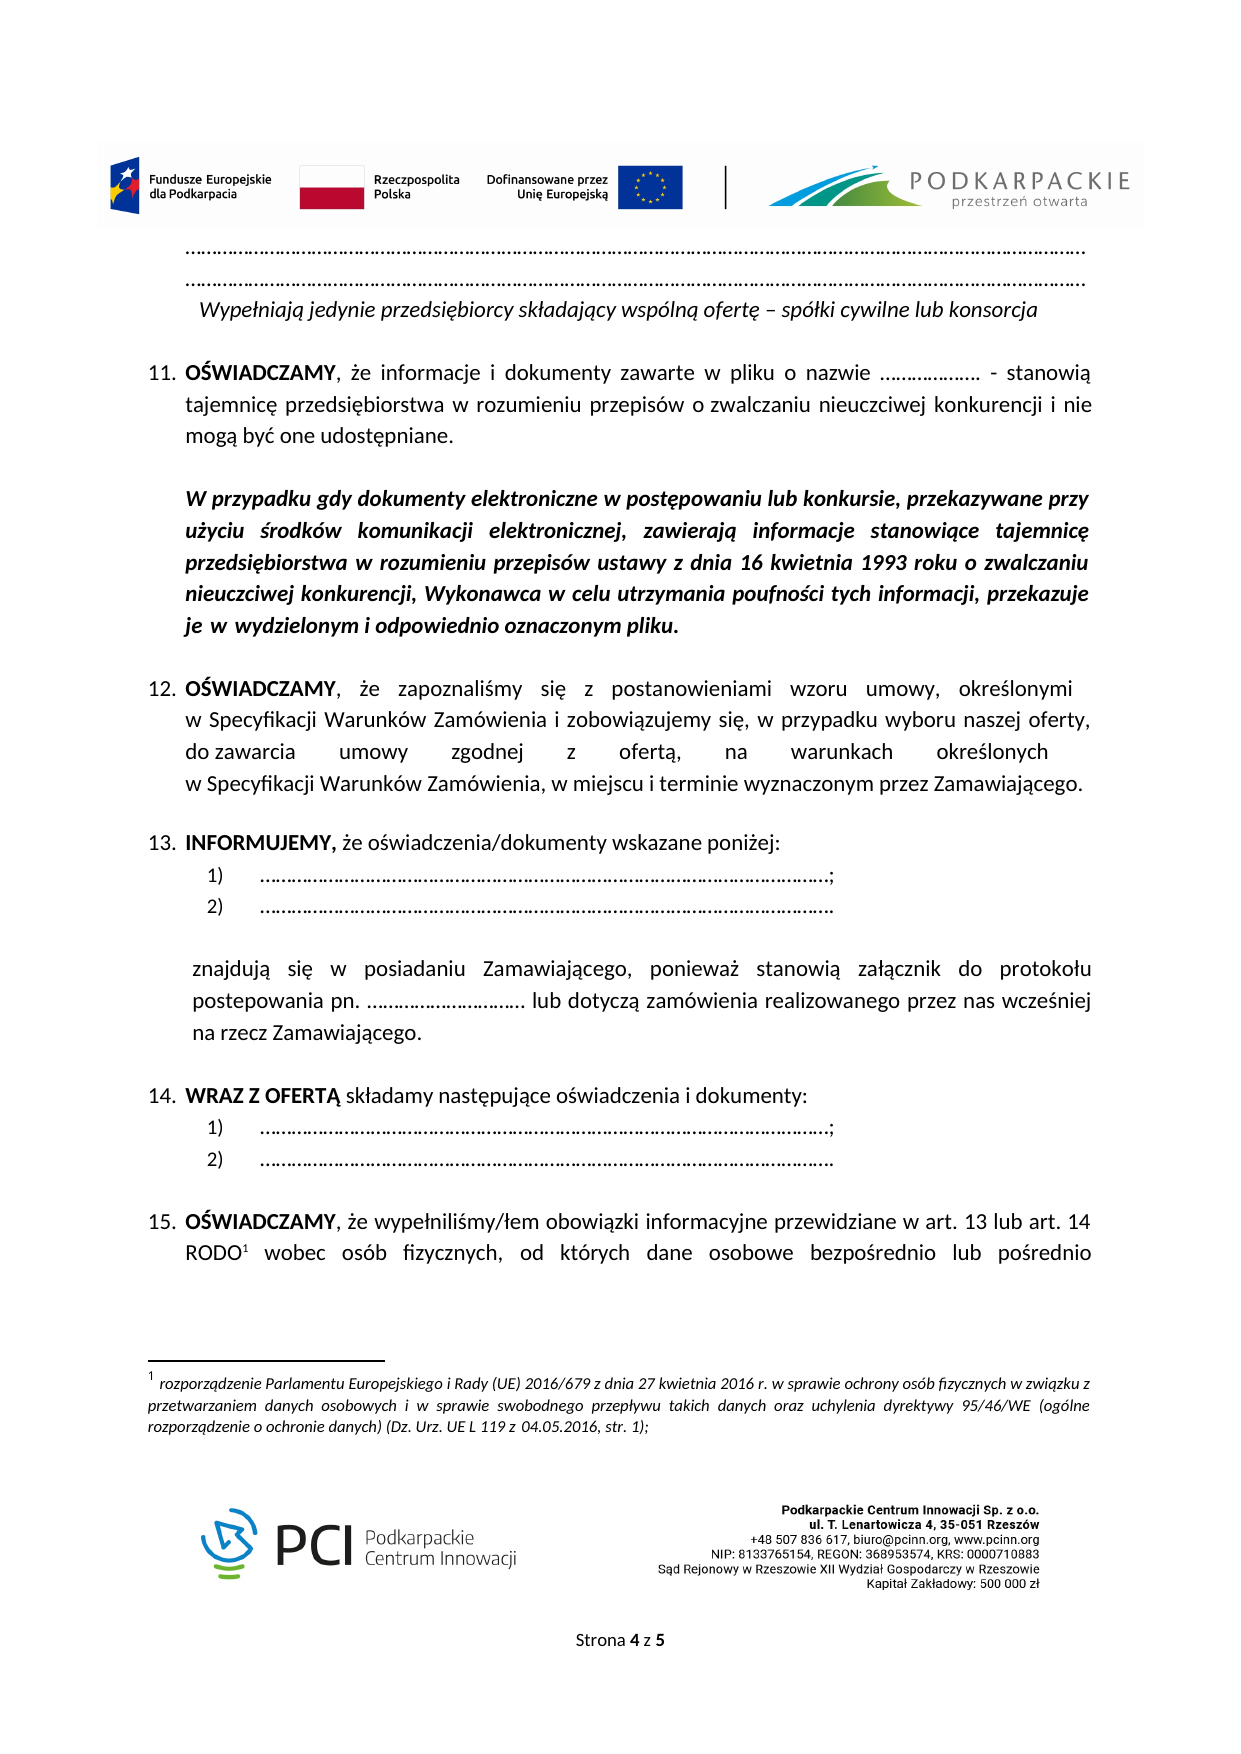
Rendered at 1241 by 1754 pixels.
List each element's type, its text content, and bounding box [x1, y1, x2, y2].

text ……………………………………………………………………………………………………………………………………………………………………………………………………………………………………………………………………………………………………………… [185, 217, 1093, 292]
list ………………………………………………………………………………………………; [207, 1112, 1093, 1140]
list INFORMUJEMY, że oświadczenia/dokumenty wskazane poniżej: [148, 828, 1093, 856]
list WRAZ Z OFERTĄ składamy następujące oświadczenia i dokumenty: [148, 1081, 1093, 1109]
text Wypełniają jedynie przedsiębiorcy składający wspólną ofertę – spółki cywilne lub konsorcja [148, 295, 1093, 323]
picture [97, 142, 1144, 229]
list ………………………………………………………………………………………………. [207, 891, 1093, 919]
list OŚWIADCZAMY, że zapoznaliśmy się z postanowieniami wzoru umowy, określonymi w Specyfikacji Warunków Zamówienia i zobowiązujemy się, w przypadku wyboru naszej oferty, do zawarcia umowy zgodnej z ofertą, na warunkach określonych w Specyfikacji Warunków Zamówienia, w miejscu i terminie wyznaczonym przez Zamawiającego. [148, 674, 1093, 797]
list OŚWIADCZAMY, że informacje i dokumenty zawarte w pliku o nazwie ………………. - stanowią tajemnicę przedsiębiorstwa w rozumieniu przepisów o zwalczaniu nieuczciwej konkurencji i nie mogą być one udostępniane. [148, 358, 1093, 449]
text W przypadku gdy dokumenty elektroniczne w postępowaniu lub konkursie, przekazywane przy użyciu środków komunikacji elektronicznej, zawierają informacje stanowiące tajemnicę przedsiębiorstwa w rozumieniu przepisów ustawy z dnia 16 kwietnia 1993 roku o zwalczaniu nieuczciwej konkurencji, Wykonawca w celu utrzymania poufności tych informacji, przekazuje je w wydzielonym i odpowiednio oznaczonym pliku. [185, 484, 1093, 639]
picture [152, 1465, 1088, 1629]
text znajdują się w posiadaniu Zamawiającego, ponieważ stanowią załącznik do protokołu postepowania pn. ………………………… lub dotyczą zamówienia realizowanego przez nas wcześniej na rzecz Zamawiającego. [192, 954, 1093, 1046]
list ………………………………………………………………………………………………; [207, 860, 1093, 888]
list ………………………………………………………………………………………………. [207, 1144, 1093, 1172]
